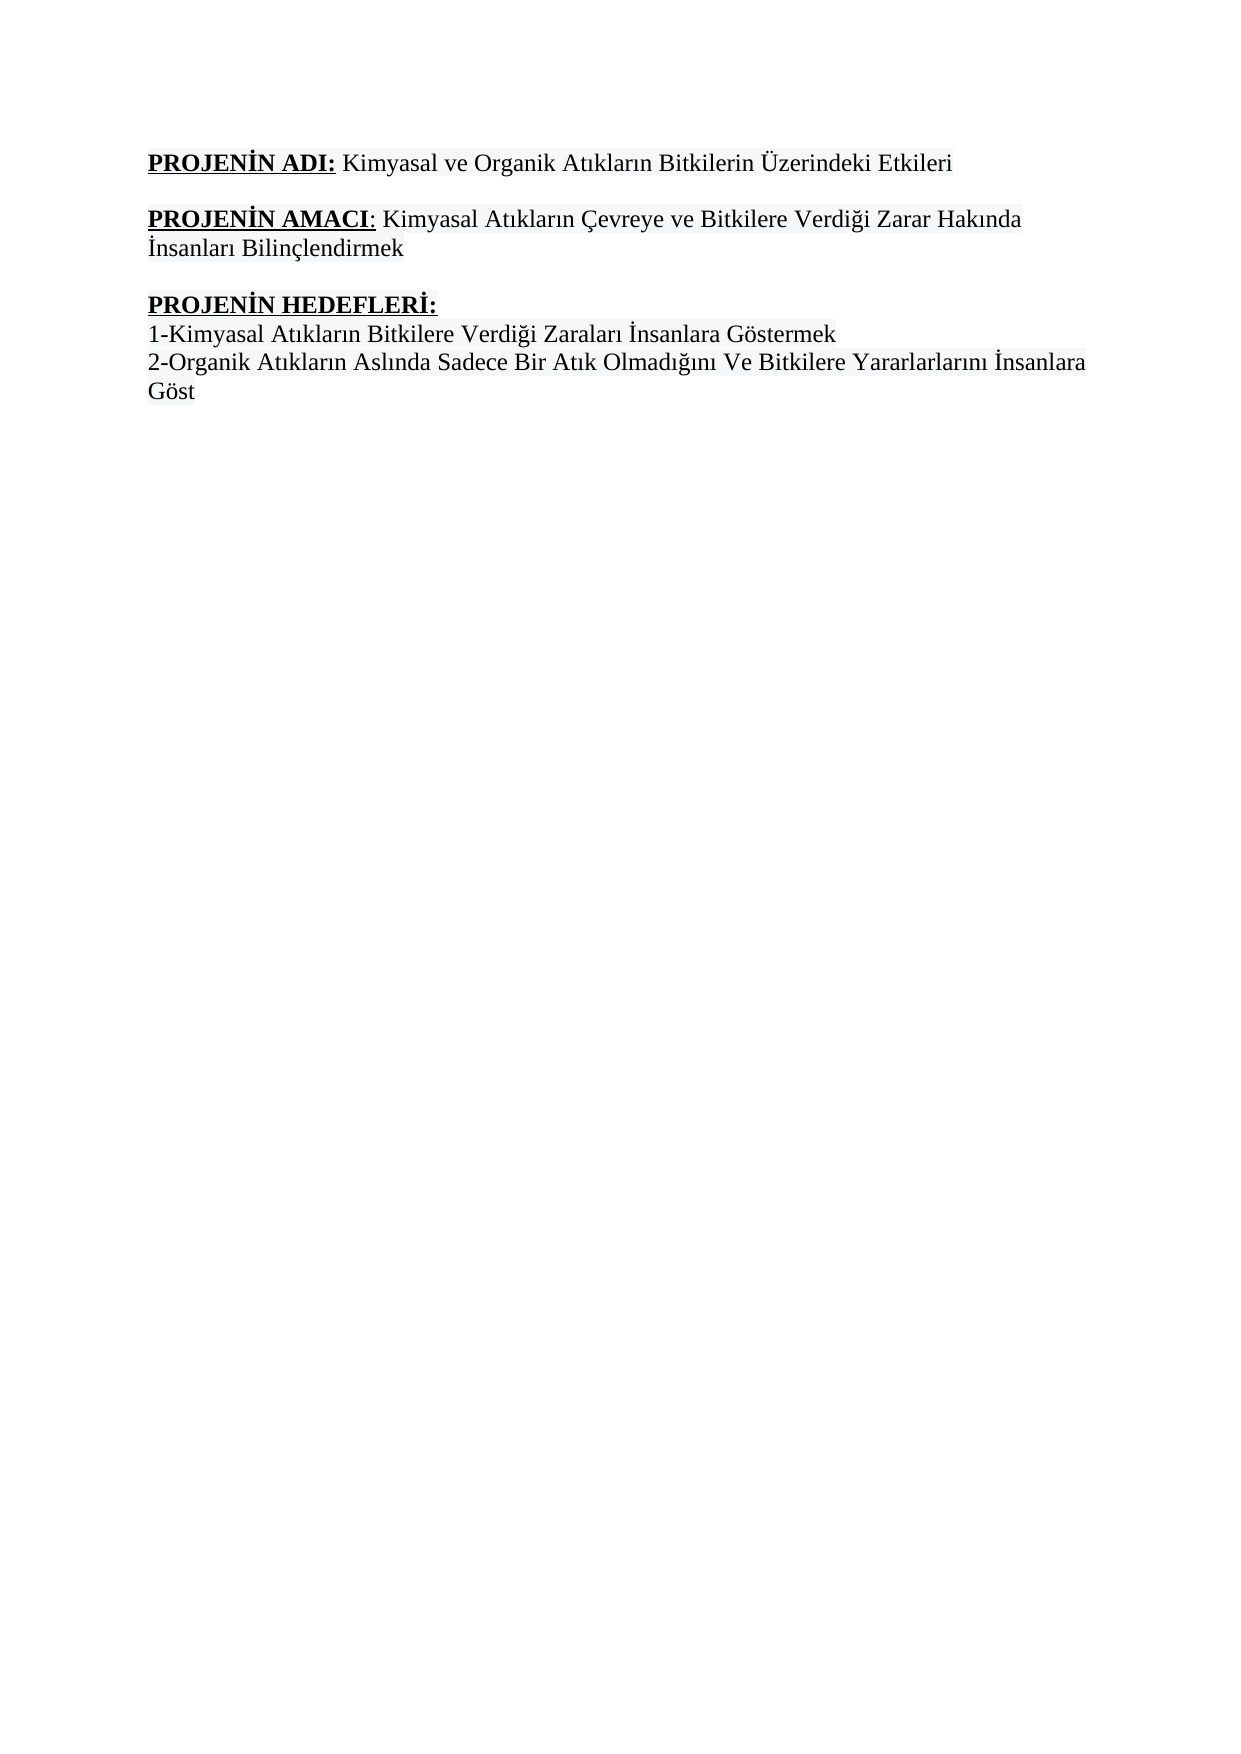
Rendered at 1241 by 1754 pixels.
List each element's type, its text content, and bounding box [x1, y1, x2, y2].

text PROJENİN AMACI: Kimyasal Atıkların Çevreye ve Bitkilere Verdiği Zarar Hakında İnsanları Bilinçlendirmek [148, 204, 1093, 290]
text PROJENİN ADI: Kimyasal ve Organik Atıkların Bitkilerin Üzerindeki Etkileri [148, 148, 1093, 204]
text PROJENİN HEDEFLERİ: 1-Kimyasal Atıkların Bitkilere Verdiği Zaraları İnsanlara Göstermek 2-Organik Atıkların Aslında Sadece Bir Atık Olmadığını Ve Bitkilere Yararlarlarını İnsanlara Göst [148, 290, 1093, 405]
